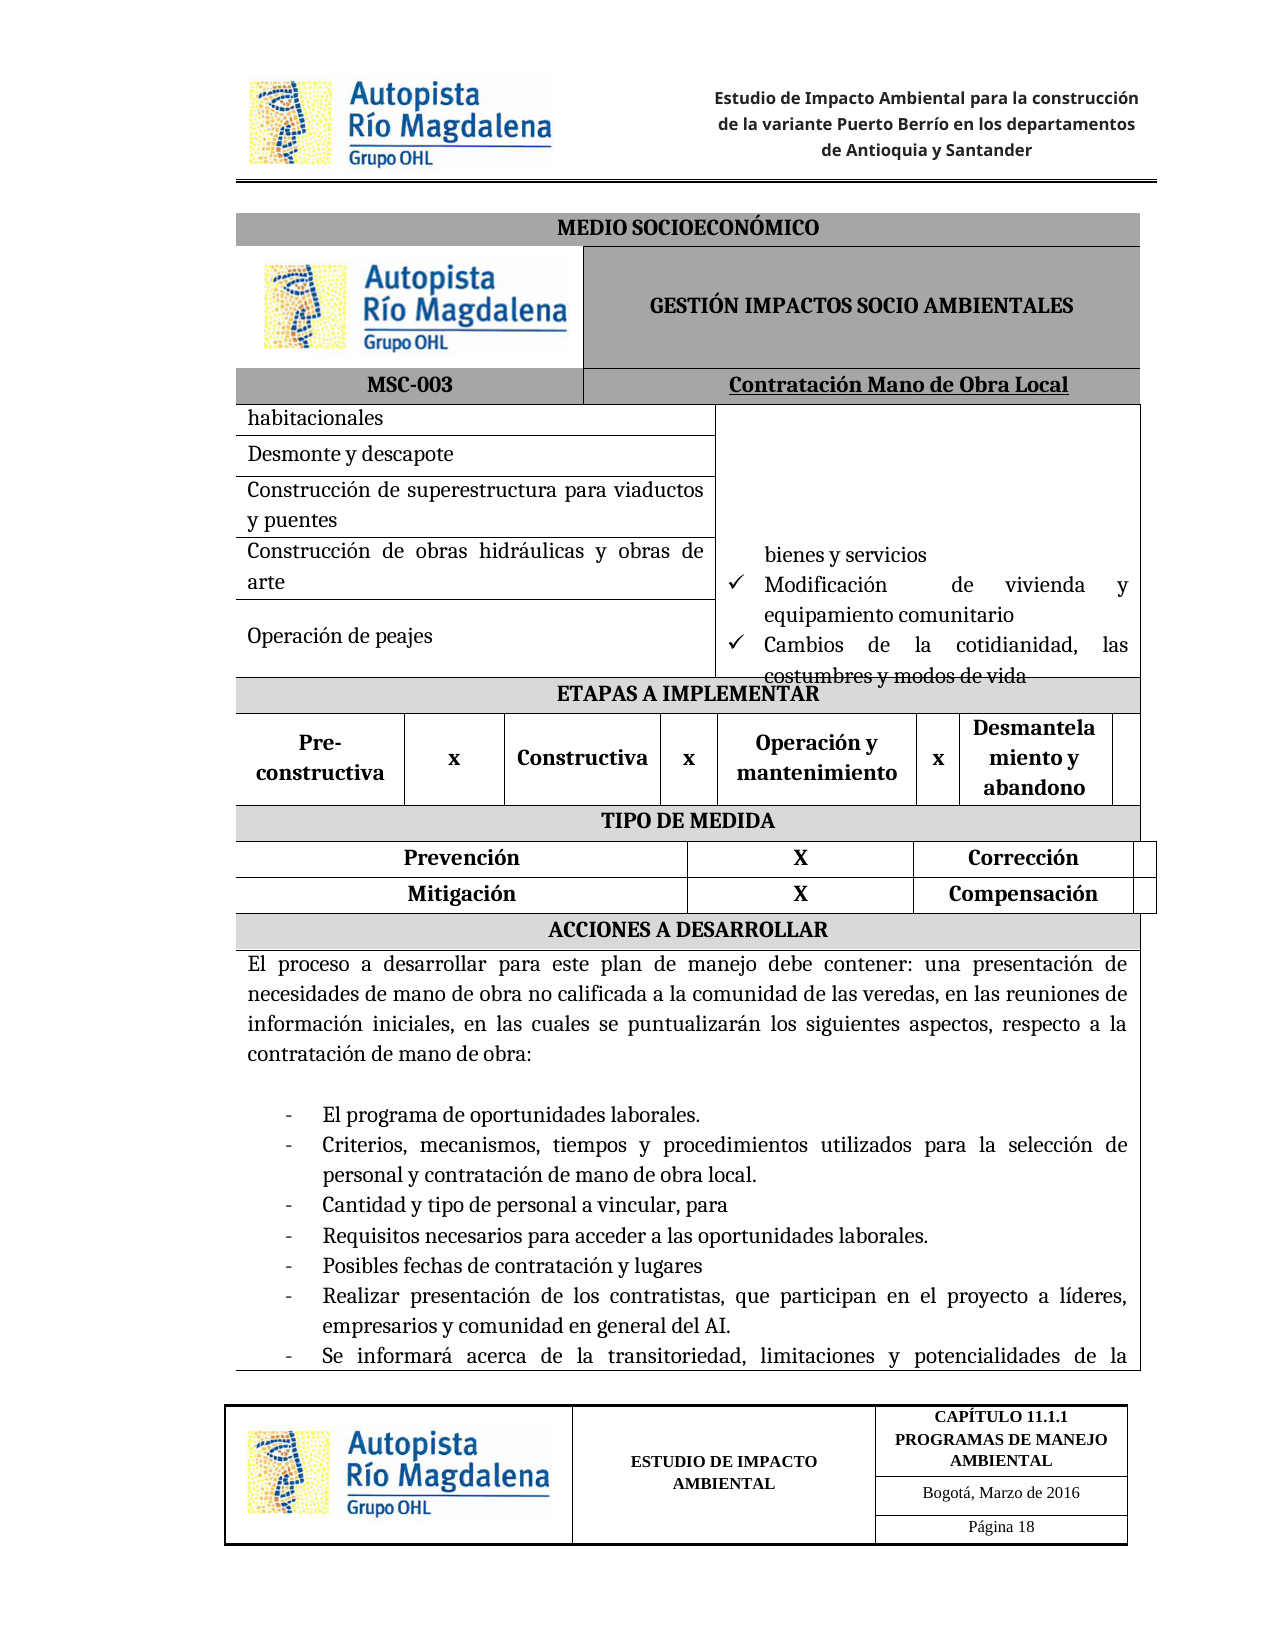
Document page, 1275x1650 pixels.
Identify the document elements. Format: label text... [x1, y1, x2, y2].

table_cell x [917, 714, 959, 805]
table_cell Desmantelamiento y abandono [960, 714, 1112, 805]
table_cell Contratación Mano de Obra Local [584, 369, 1140, 404]
table_cell ETAPAS A IMPLEMENTAR [236, 678, 1140, 713]
table_cell Desmonte y descapote [236, 436, 715, 476]
picture [262, 257, 570, 356]
table_cell x [405, 714, 504, 805]
table_cell GESTIÓN IMPACTOS SOCIO AMBIENTALES [584, 247, 1140, 368]
table_cell Operación de peajes [236, 600, 715, 677]
table_cell Construcción de obras hidráulicas y obras de arte [236, 538, 715, 599]
table_cell X [688, 878, 913, 913]
table_cell Mitigación [236, 878, 687, 913]
table_cell Constructiva [505, 714, 660, 805]
table_cell x [661, 714, 717, 805]
table_cell Operación y mantenimiento [718, 714, 916, 805]
picture [247, 73, 555, 172]
table_header MEDIO SOCIOECONÓMICO [236, 213, 1140, 246]
table_cell X [688, 842, 913, 877]
table_cell [1134, 842, 1156, 877]
table_cell [1113, 714, 1140, 805]
table_cell Instalación y operación de campamentos habitacionales [236, 405, 715, 435]
table_cell MSC-003 [236, 368, 583, 404]
table_cell Pre-constructiva [236, 714, 404, 805]
table_cell [1134, 878, 1156, 913]
table_cell Prevención [236, 842, 687, 877]
table_cell ACCIONES A DESARROLLAR [236, 914, 1140, 949]
table_cell [236, 246, 583, 368]
picture [245, 1423, 553, 1522]
table_cell Construcción de superestructura para viaductos y puentes [236, 477, 715, 537]
table_cell Compensación [914, 878, 1133, 913]
table_cell Corrección [914, 842, 1133, 877]
table_cell TIPO DE MEDIDA [236, 806, 1140, 841]
